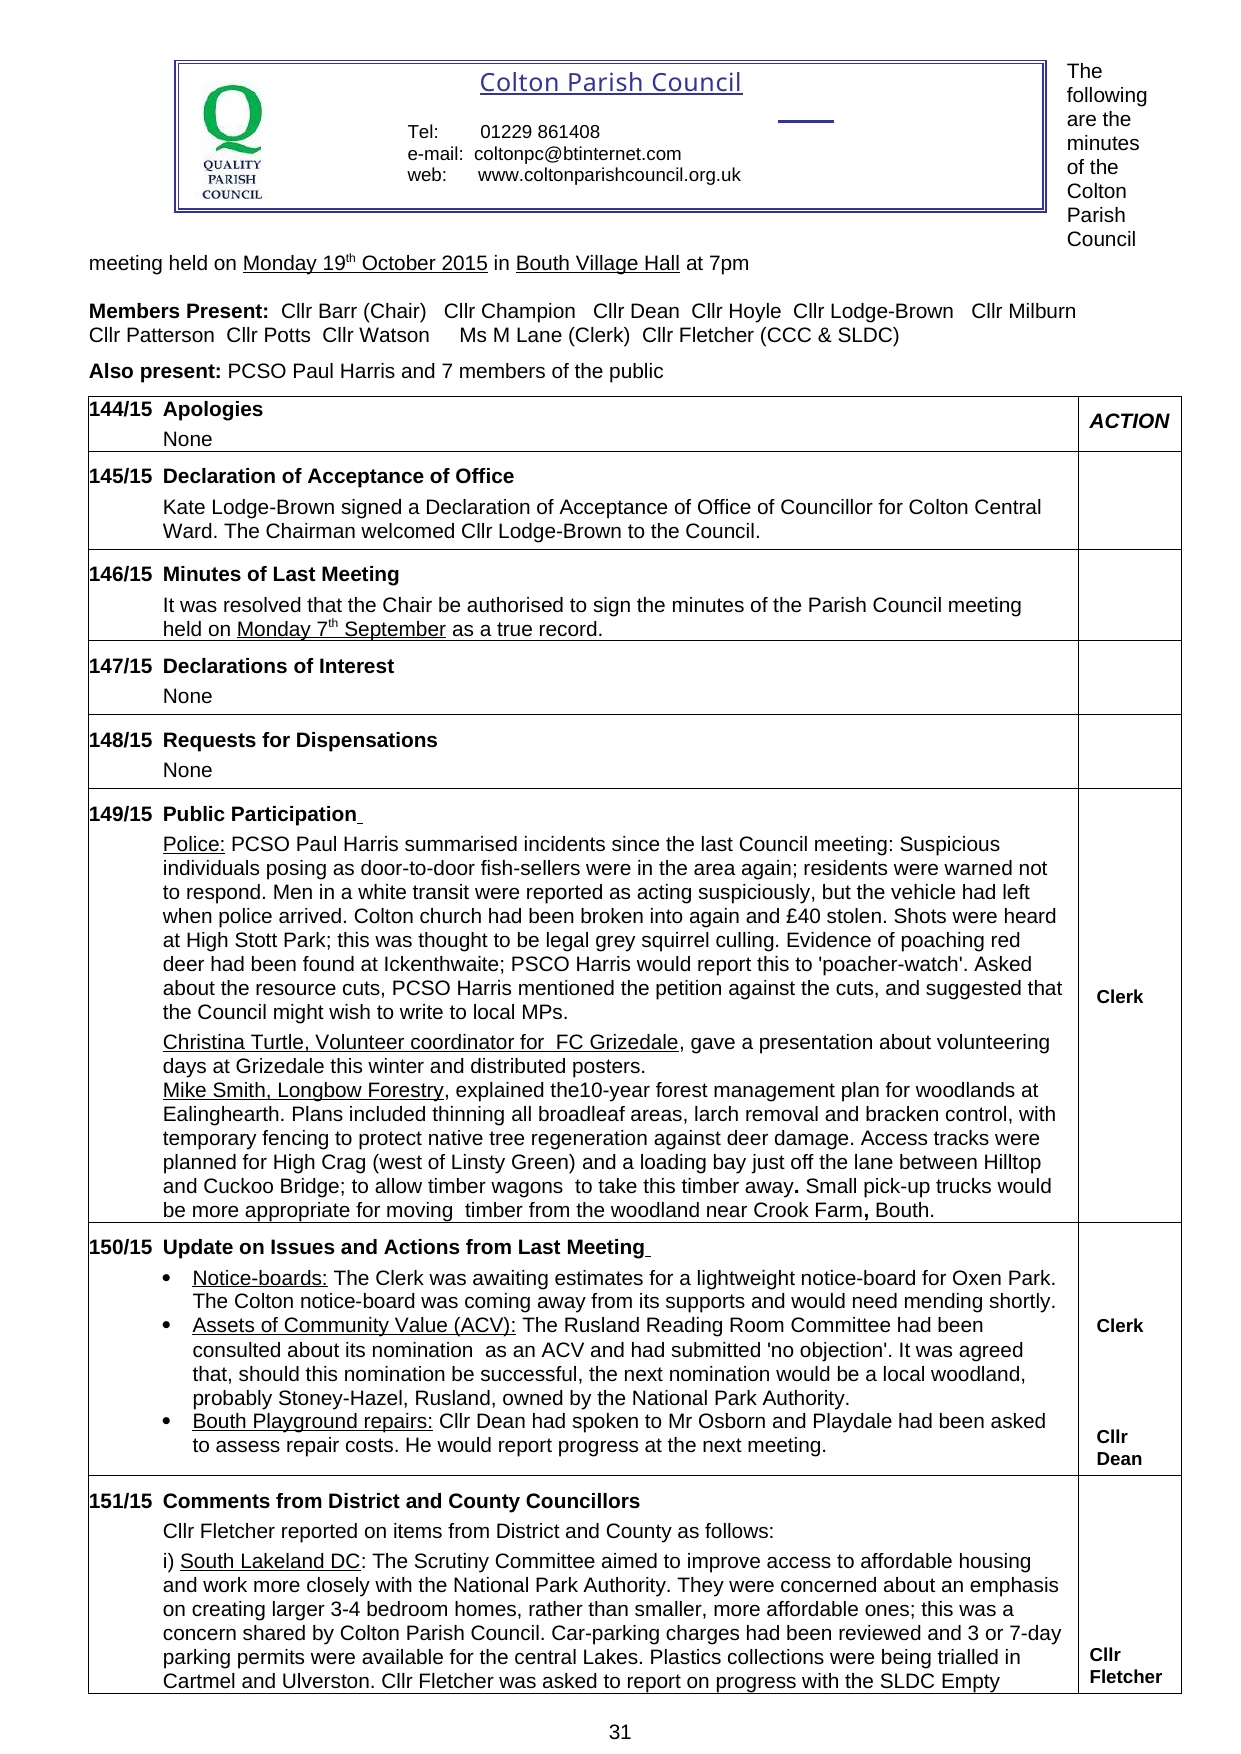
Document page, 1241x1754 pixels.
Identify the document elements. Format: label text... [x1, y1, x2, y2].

table_cell 150/15 Update on Issues and Actions from Last Meeting Notice-boards: The Clerk was awaiting estimates for a lightweight notice-board for Oxen Park. The Colton notice-board was coming away from its supports and would need mending shortly. Assets of Community Value (ACV): The Rusland Reading Room Committee had been consulted about its nomination as an ACV and had submitted 'no objection'. It was agreed that, should this nomination be successful, the next nomination would be a local woodland, probably Stoney-Hazel, Rusland, owned by the National Park Authority. Bouth Playground repairs: Cllr Dean had spoken to Mr Osborn and Playdale had been asked to assess repair costs. He would report progress at the next meeting. [89, 1223, 1078, 1475]
table_cell [1079, 641, 1181, 714]
text The following are the minutes of the Colton Parish Council meeting held on Monday 19th October 2015 in Bouth Village Hall at 7pm [89, 59, 1152, 275]
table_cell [89, 1476, 1078, 1693]
picture [188, 81, 275, 199]
text Also present: PCSO Paul Harris and 7 members of the public [89, 359, 1193, 383]
table_cell Clerk [1079, 789, 1181, 1222]
table_cell 148/15 Requests for Dispensations None [89, 715, 1078, 788]
text Colton Parish Council [179, 64, 1042, 98]
table_cell 145/15 Declaration of Acceptance of Office Kate Lodge-Brown signed a Declaration of Acceptance of Office of Councillor for Colton Central Ward. The Chairman welcomed Cllr Lodge-Brown to the Council. [89, 452, 1078, 549]
table_cell Cllr Fletcher [1079, 1476, 1181, 1693]
table_cell 147/15 Declarations of Interest None [89, 641, 1078, 714]
table_cell 146/15 Minutes of Last Meeting It was resolved that the Chair be authorised to sign the minutes of the Parish Council meeting held on Monday 7th September as a true record. [89, 550, 1078, 640]
subtitle Members Present: Cllr Barr (Chair) Cllr Champion Cllr Dean Cllr Hoyle Cllr Lodge-Brown Cllr Milburn Cllr Patterson Cllr Potts Cllr Watson Ms M Lane (Clerk) Cllr Fletcher (CCC & SLDC) [89, 299, 1152, 347]
table_cell [1079, 452, 1181, 549]
table_header 144/15 Apologies None [89, 397, 1078, 451]
table_cell [1079, 715, 1181, 788]
table_cell 149/15 Public Participation Police: PCSO Paul Harris summarised incidents since the last Council meeting: Suspicious individuals posing as door-to-door fish-sellers were in the area again; residents were warned not to respond. Men in a white transit were reported as acting suspiciously, but the vehicle had left when police arrived. Colton church had been broken into again and £40 stolen. Shots were heard at High Stott Park; this was thought to be legal grey squirrel culling. Evidence of poaching red deer had been found at Ickenthwaite; PSCO Harris would report this to 'poacher-watch'. Asked about the resource cuts, PCSO Harris mentioned the petition against the cuts, and suggested that the Council might wish to write to local MPs. Christina Turtle, Volunteer coordinator for FC Grizedale, gave a presentation about volunteering days at Grizedale this winter and distributed posters. Mike Smith, Longbow Forestry, explained the10-year forest management plan for woodlands at Ealinghearth. Plans included thinning all broadleaf areas, larch removal and bracken control, with temporary fencing to protect native tree regeneration against deer damage. Access tracks were planned for High Crag (west of Linsty Green) and a loading bay just off the lane between Hilltop and Cuckoo Bridge; to allow timber wagons to take this timber away. Small pick-up trucks would be more appropriate for moving timber from the woodland near Crook Farm, Bouth. [89, 789, 1078, 1222]
table_cell [1079, 550, 1181, 640]
table_cell Clerk Cllr Dean [1079, 1223, 1181, 1475]
table_header ACTION [1079, 397, 1181, 451]
